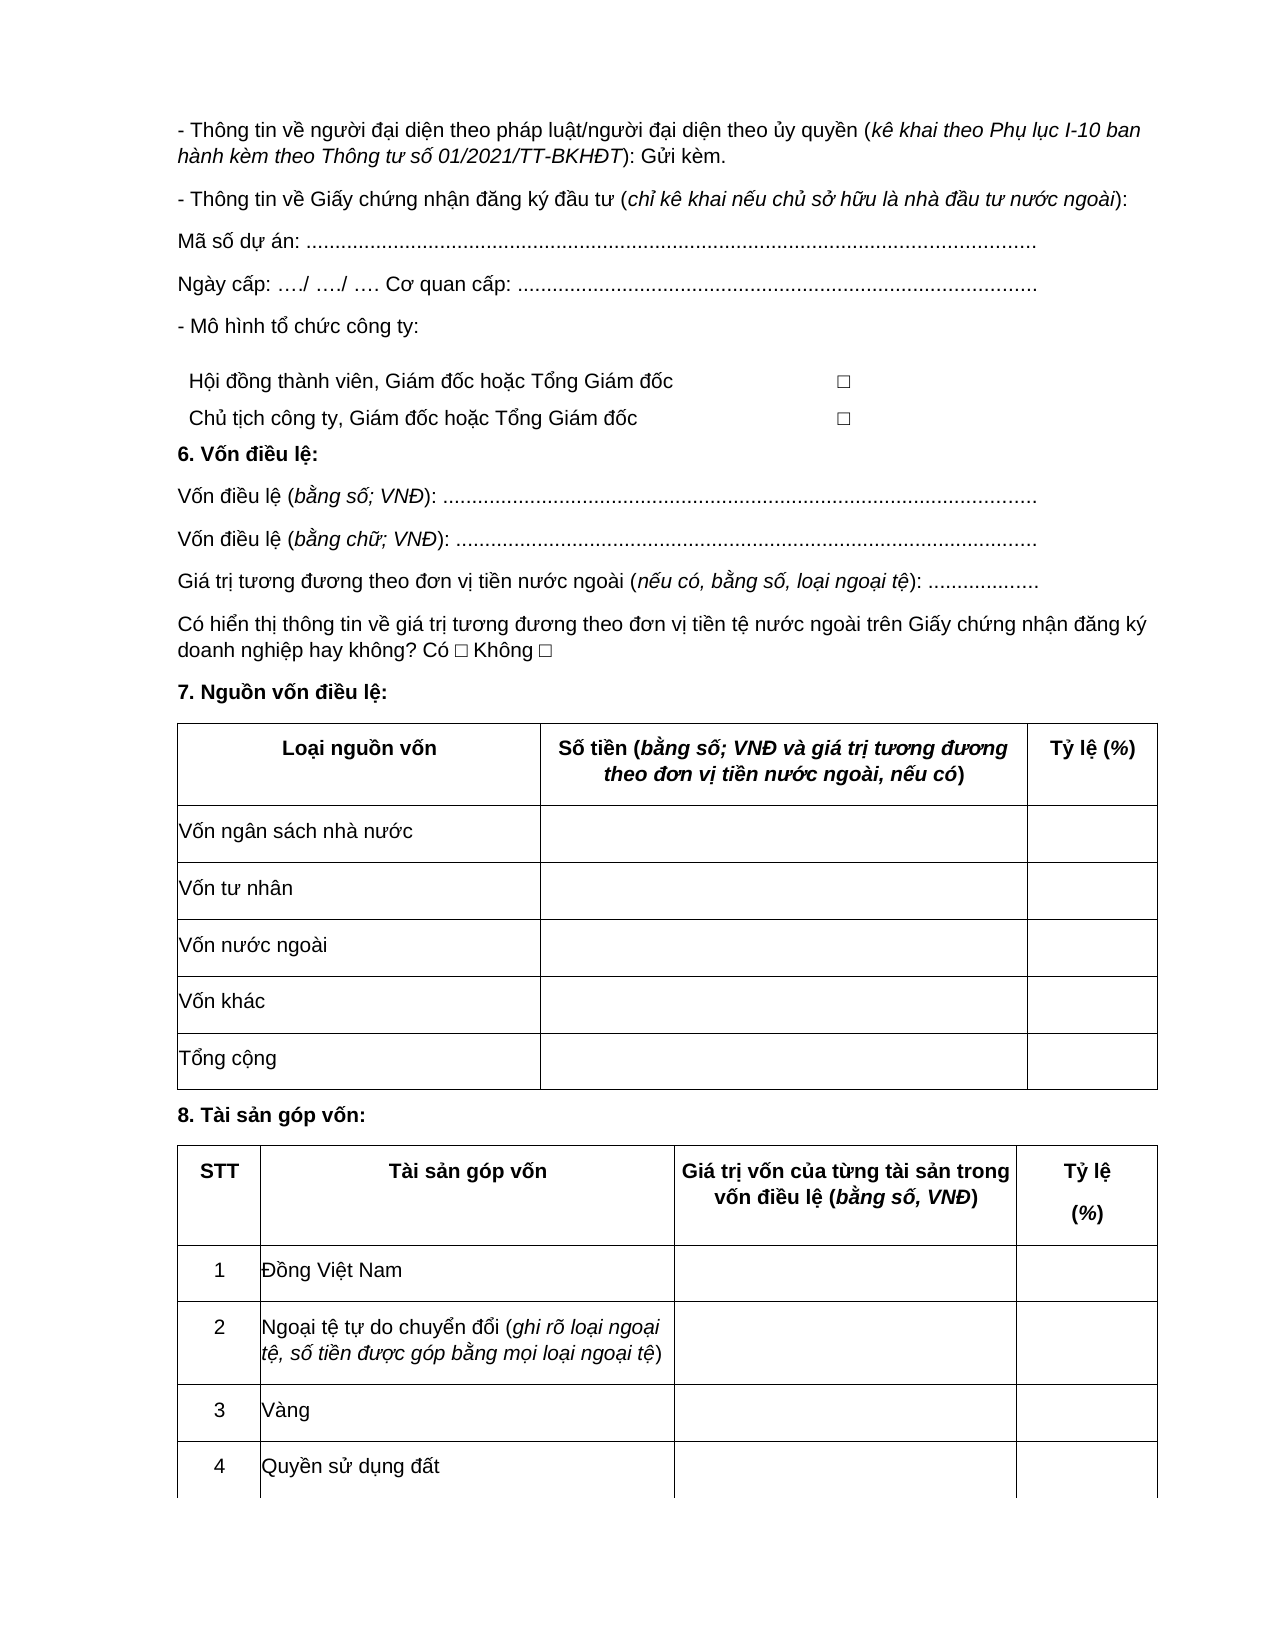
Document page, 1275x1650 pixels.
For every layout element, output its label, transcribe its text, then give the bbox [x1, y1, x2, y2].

table_cell [1017, 1246, 1157, 1301]
table_header STT [178, 1146, 260, 1244]
table_cell 3 [178, 1385, 260, 1441]
table_cell [1017, 1385, 1157, 1441]
table_header Hội đồng thành viên, Giám đốc hoặc Tổng Giám đốc [177, 356, 826, 393]
table_cell Quyền sử dụng đất [261, 1442, 674, 1497]
table_cell [1028, 1034, 1157, 1089]
table_cell Tổng cộng [178, 1034, 540, 1089]
table_header Tài sản góp vốn [261, 1146, 674, 1244]
table_header □ [826, 356, 1100, 393]
table_cell [541, 806, 1027, 862]
table_cell [675, 1246, 1016, 1301]
text Có hiển thị thông tin về giá trị tương đương theo đơn vị tiền tệ nước ngoài trên Giấy chứng nhận đăng ký doanh nghiệp hay không? Có □ Không □ [177, 612, 1157, 662]
text Giá trị tương đương theo đơn vị tiền nước ngoài (nếu có, bằng số, loại ngoại tệ): [177, 569, 1157, 593]
table_cell Vốn tư nhân [178, 863, 540, 919]
table_cell [1017, 1302, 1157, 1384]
table_cell [1028, 806, 1157, 862]
text Mã số dự án: [177, 229, 1157, 253]
table_header Loại nguồn vốn [178, 724, 540, 805]
text Vốn điều lệ (bằng số; VNĐ): [177, 484, 1157, 508]
table_header Số tiền (bằng số; VNĐ và giá trị tương đương theo đơn vị tiền nước ngoài, nếu có) [541, 724, 1027, 805]
table_cell Đồng Việt Nam [261, 1246, 674, 1301]
table_header Tỷ lệ (%) [1028, 724, 1157, 805]
table_cell Vốn ngân sách nhà nước [178, 806, 540, 862]
table_cell [675, 1442, 1016, 1497]
text Ngày cấp: …./ …./ …. Cơ quan cấp: [177, 271, 1157, 295]
table_cell [541, 863, 1027, 919]
table_cell [1028, 863, 1157, 919]
text - Thông tin về người đại diện theo pháp luật/người đại diện theo ủy quyền (kê khai theo Phụ lục I-10 ban hành kèm theo Thông tư số 01/2021/TT-BKHĐT): Gửi kèm. [177, 118, 1157, 168]
text - Mô hình tổ chức công ty: [177, 314, 1157, 338]
table_cell [1028, 920, 1157, 976]
text - Thông tin về Giấy chứng nhận đăng ký đầu tư (chỉ kê khai nếu chủ sở hữu là nhà đầu tư nước ngoài): [177, 186, 1157, 210]
table_cell 4 [178, 1442, 260, 1497]
table_cell Vốn nước ngoài [178, 920, 540, 976]
table_cell [675, 1385, 1016, 1441]
text 7. Nguồn vốn điều lệ: [177, 680, 1157, 704]
table_header Tỷ lệ (%) [1017, 1146, 1157, 1244]
table_cell 1 [178, 1246, 260, 1301]
text Vốn điều lệ (bằng chữ; VNĐ): [177, 527, 1157, 551]
table_cell [1017, 1442, 1157, 1497]
table_header Giá trị vốn của từng tài sản trong vốn điều lệ (bằng số, VNĐ) [675, 1146, 1016, 1244]
table_cell Vốn khác [178, 977, 540, 1032]
table_cell 2 [178, 1302, 260, 1384]
table_cell [541, 977, 1027, 1032]
text 6. Vốn điều lệ: [177, 442, 1157, 466]
table_cell Chủ tịch công ty, Giám đốc hoặc Tổng Giám đốc [177, 393, 826, 429]
table_cell [541, 920, 1027, 976]
table_cell Ngoại tệ tự do chuyển đổi (ghi rõ loại ngoại tệ, số tiền được góp bằng mọi loại ngoại tệ) [261, 1302, 674, 1384]
table_cell [675, 1302, 1016, 1384]
table_cell Vàng [261, 1385, 674, 1441]
table_cell □ [826, 393, 1100, 429]
text 8. Tài sản góp vốn: [177, 1103, 1157, 1127]
table_cell [1028, 977, 1157, 1032]
table_cell [541, 1034, 1027, 1089]
